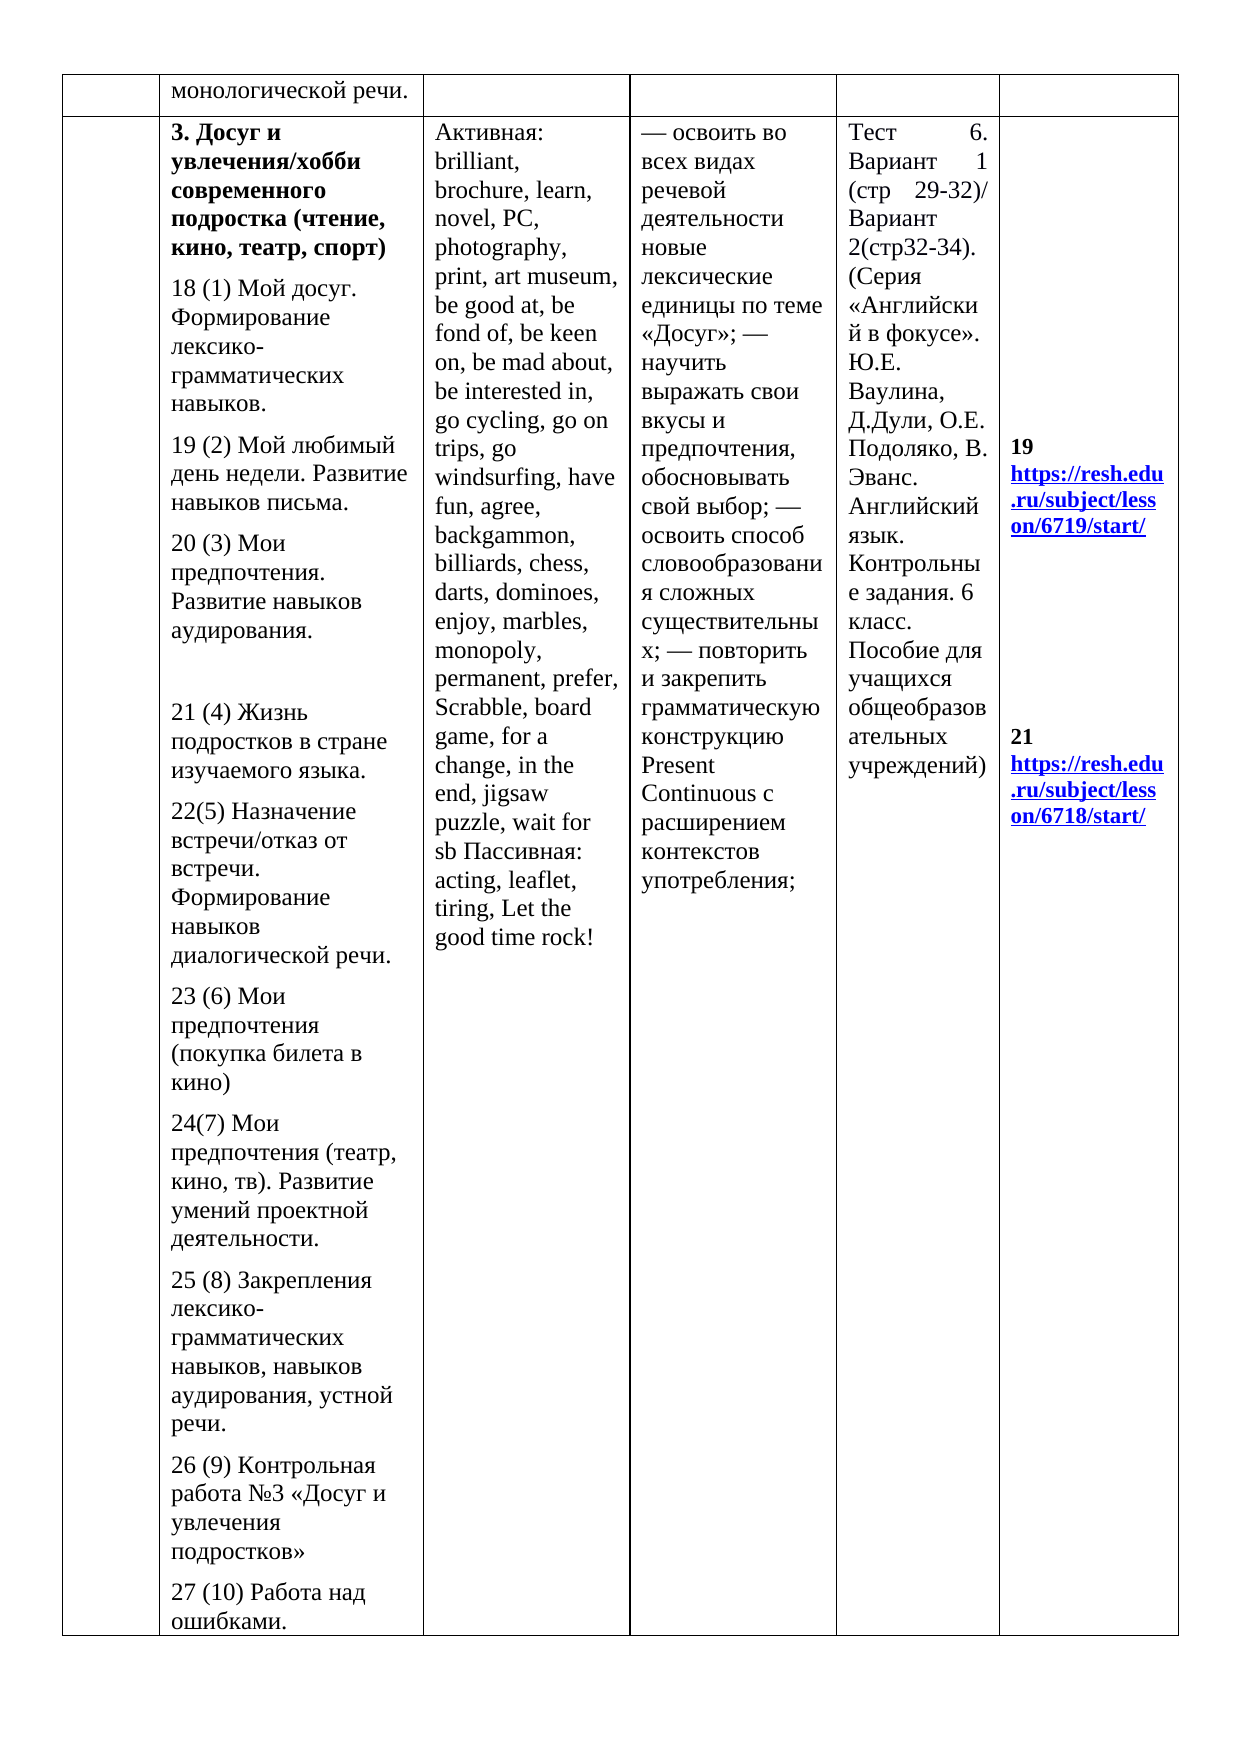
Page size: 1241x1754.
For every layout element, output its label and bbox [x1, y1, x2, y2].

table_cell [63, 75, 159, 116]
table_cell [424, 117, 629, 1635]
table_cell [631, 117, 836, 1635]
table_cell [1000, 75, 1178, 116]
table_cell [160, 75, 423, 116]
table_cell [631, 75, 836, 116]
table_cell [837, 75, 999, 116]
table_cell [1000, 117, 1178, 1635]
table_cell [160, 117, 423, 1635]
table_cell [63, 117, 159, 1635]
table_cell [837, 117, 999, 1635]
table_cell [424, 75, 629, 116]
